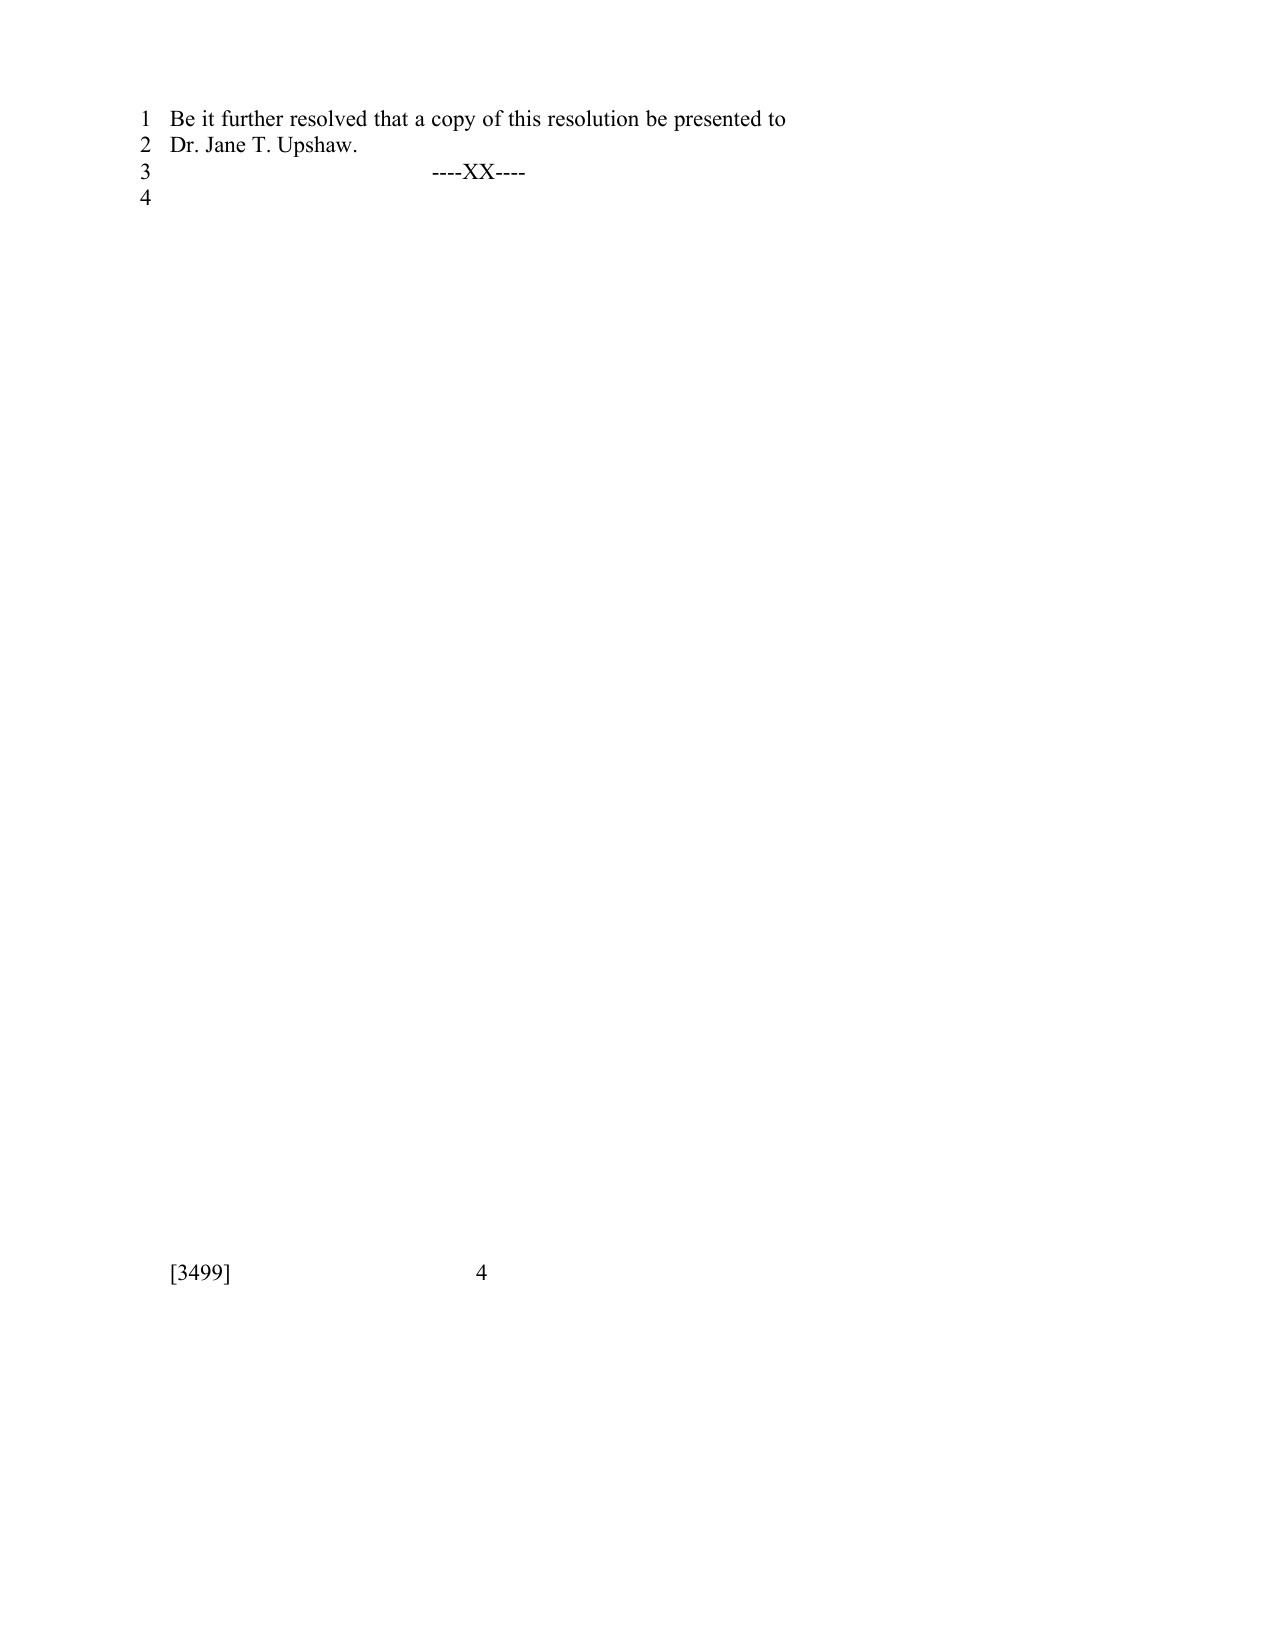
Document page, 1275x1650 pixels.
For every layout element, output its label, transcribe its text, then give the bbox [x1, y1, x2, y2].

text Be it further resolved that a copy of this resolution be presented to Dr. Jane T. Upshaw. [169, 105, 787, 158]
text ----XX---- [169, 158, 787, 184]
